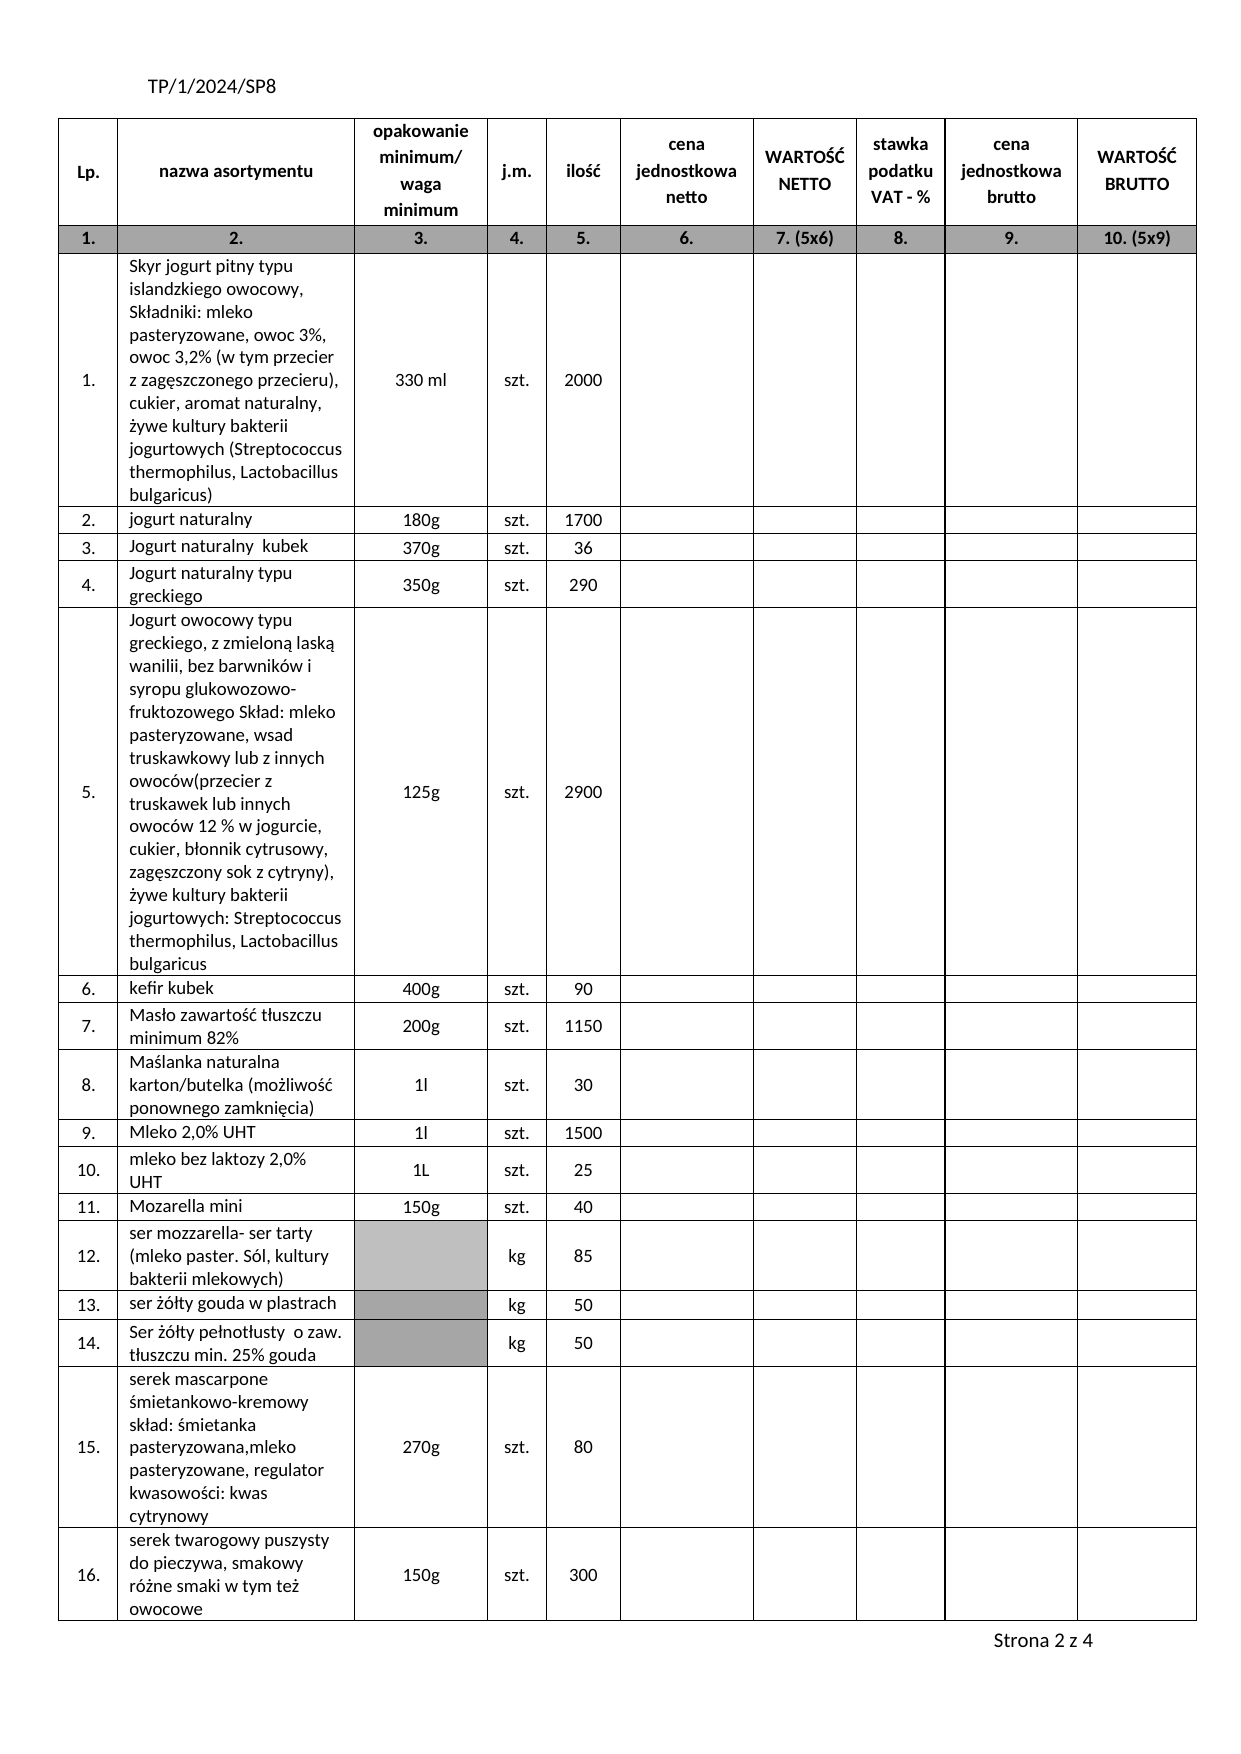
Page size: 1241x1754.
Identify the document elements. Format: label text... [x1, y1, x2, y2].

table_cell szt. [488, 976, 546, 1002]
table_cell [857, 1291, 944, 1319]
table_cell szt. [488, 1147, 546, 1193]
table_cell [754, 1528, 856, 1620]
table_cell [1078, 1320, 1196, 1366]
table_cell [754, 1120, 856, 1146]
table_cell [754, 534, 856, 560]
table_cell 14. [59, 1320, 117, 1366]
table_cell 400g [355, 976, 487, 1002]
table_cell [857, 1050, 944, 1119]
table_cell [1078, 1050, 1196, 1119]
table_cell [857, 608, 944, 975]
table_cell 13. [59, 1291, 117, 1319]
table_cell [1078, 507, 1196, 533]
table_cell kg [488, 1221, 546, 1290]
table_cell [857, 507, 944, 533]
table_cell szt. [488, 561, 546, 607]
table_cell [1078, 1120, 1196, 1146]
table_cell [621, 1528, 753, 1620]
table_cell 10. [59, 1147, 117, 1193]
table_cell 2. [59, 507, 117, 533]
table_cell 12. [59, 1221, 117, 1290]
table_cell [857, 1367, 944, 1527]
table_cell [1078, 254, 1196, 506]
table_cell [946, 1221, 1077, 1290]
table_cell 7. [59, 1003, 117, 1049]
table_cell [754, 1320, 856, 1366]
table_header cena jednostkowa brutto [946, 119, 1077, 225]
table_cell 90 [547, 976, 620, 1002]
table_header opakowanie minimum/ waga minimum [355, 119, 487, 225]
table_cell mleko bez laktozy 2,0% UHT [118, 1147, 354, 1193]
table_cell [754, 254, 856, 506]
table_cell 200g [355, 1003, 487, 1049]
table_cell 2. [118, 226, 354, 253]
table_cell 85 [547, 1221, 620, 1290]
table_cell 350g [355, 561, 487, 607]
table_cell 16. [59, 1528, 117, 1620]
table_cell szt. [488, 1050, 546, 1119]
table_cell [857, 254, 944, 506]
table_header WARTOŚĆ NETTO [754, 119, 856, 225]
table_cell 125g [355, 608, 487, 975]
table_cell [946, 561, 1077, 607]
table_cell Jogurt naturalny typu greckiego [118, 561, 354, 607]
table_cell 1. [59, 254, 117, 506]
table_header nazwa asortymentu [118, 119, 354, 225]
table_cell 1l [355, 1050, 487, 1119]
table_header Lp. [59, 119, 117, 225]
table_cell [621, 1120, 753, 1146]
table_cell [754, 1194, 856, 1220]
table_cell [621, 1050, 753, 1119]
table_cell [857, 1120, 944, 1146]
table_cell [857, 1147, 944, 1193]
table_cell [1078, 1221, 1196, 1290]
table_cell 36 [547, 534, 620, 560]
table_cell Jogurt owocowy typu greckiego, z zmieloną laską wanilii, bez barwników i syropu glukowozowo-fruktozowego Skład: mleko pasteryzowane, wsad truskawkowy lub z innych owoców(przecier z truskawek lub innych owoców 12 % w jogurcie, cukier, błonnik cytrusowy, zagęszczony sok z cytryny), żywe kultury bakterii jogurtowych: Streptococcus thermophilus, Lactobacillus bulgaricus [118, 608, 354, 975]
table_cell [946, 976, 1077, 1002]
table_cell Jogurt naturalny kubek [118, 534, 354, 560]
table_cell szt. [488, 254, 546, 506]
table_cell [1078, 1003, 1196, 1049]
table_cell [621, 254, 753, 506]
table_header WARTOŚĆ BRUTTO [1078, 119, 1196, 225]
table_cell [621, 1194, 753, 1220]
table_cell 6. [621, 226, 753, 253]
table_cell [754, 561, 856, 607]
table_cell ser mozzarella- ser tarty (mleko paster. Sól, kultury bakterii mlekowych) [118, 1221, 354, 1290]
table_cell [946, 1320, 1077, 1366]
table_cell szt. [488, 1194, 546, 1220]
table_cell 5. [547, 226, 620, 253]
table_cell [946, 507, 1077, 533]
table_cell [946, 1194, 1077, 1220]
table_cell [754, 1291, 856, 1319]
table_header cena jednostkowa netto [621, 119, 753, 225]
table_cell 330 ml [355, 254, 487, 506]
table_cell szt. [488, 1120, 546, 1146]
table_cell 1150 [547, 1003, 620, 1049]
table_cell [621, 608, 753, 975]
table_cell [1078, 561, 1196, 607]
table_cell [621, 507, 753, 533]
table_cell 1l [355, 1120, 487, 1146]
table_cell 1700 [547, 507, 620, 533]
table_cell Masło zawartość tłuszczu minimum 82% [118, 1003, 354, 1049]
table_cell [754, 1050, 856, 1119]
table_cell [1078, 1194, 1196, 1220]
table_cell jogurt naturalny [118, 507, 354, 533]
table_cell [621, 1367, 753, 1527]
table_header j.m. [488, 119, 546, 225]
table_cell Ser żółty pełnotłusty o zaw. tłuszczu min. 25% gouda [118, 1320, 354, 1366]
table_cell 4. [488, 226, 546, 253]
table_cell [946, 608, 1077, 975]
table_cell [355, 1320, 487, 1366]
table_cell [946, 1120, 1077, 1146]
table_cell 50 [547, 1291, 620, 1319]
table_cell 180g [355, 507, 487, 533]
table_cell ser żółty gouda w plastrach [118, 1291, 354, 1319]
table_cell [621, 1147, 753, 1193]
table_cell kg [488, 1291, 546, 1319]
table_cell [1078, 1528, 1196, 1620]
table_cell kg [488, 1320, 546, 1366]
table_cell [754, 976, 856, 1002]
table_cell [857, 976, 944, 1002]
table_cell 10. (5x9) [1078, 226, 1196, 253]
table_cell 50 [547, 1320, 620, 1366]
table_cell [621, 1320, 753, 1366]
table_cell [946, 1003, 1077, 1049]
table_header ilość [547, 119, 620, 225]
table_cell 3. [59, 534, 117, 560]
table_cell kefir kubek [118, 976, 354, 1002]
table_cell szt. [488, 534, 546, 560]
table_cell [355, 1291, 487, 1319]
table_cell szt. [488, 608, 546, 975]
table_cell 15. [59, 1367, 117, 1527]
table_cell 6. [59, 976, 117, 1002]
table_cell szt. [488, 1528, 546, 1620]
table_cell Maślanka naturalna karton/butelka (możliwość ponownego zamknięcia) [118, 1050, 354, 1119]
table_cell [857, 561, 944, 607]
table_cell 1. [59, 226, 117, 253]
table_cell szt. [488, 1367, 546, 1527]
table_cell [1078, 1367, 1196, 1527]
table_cell 8. [59, 1050, 117, 1119]
table_cell 25 [547, 1147, 620, 1193]
table_cell [754, 608, 856, 975]
table_cell 300 [547, 1528, 620, 1620]
table_cell [857, 1221, 944, 1290]
table_cell [1078, 976, 1196, 1002]
table_cell Mozarella mini [118, 1194, 354, 1220]
table_cell 4. [59, 561, 117, 607]
table_cell 8. [857, 226, 944, 253]
table_cell [946, 1291, 1077, 1319]
table_cell [946, 1147, 1077, 1193]
table_cell 1500 [547, 1120, 620, 1146]
table_cell 30 [547, 1050, 620, 1119]
table_cell 80 [547, 1367, 620, 1527]
table_cell 150g [355, 1194, 487, 1220]
table_cell 270g [355, 1367, 487, 1527]
table_cell szt. [488, 1003, 546, 1049]
table_cell [946, 534, 1077, 560]
table_cell [1078, 534, 1196, 560]
table_cell 1L [355, 1147, 487, 1193]
table_cell [857, 1320, 944, 1366]
table_cell [754, 507, 856, 533]
table_cell [1078, 608, 1196, 975]
table_cell 5. [59, 608, 117, 975]
table_cell [754, 1221, 856, 1290]
table_cell [621, 534, 753, 560]
table_cell [1078, 1147, 1196, 1193]
table_cell 7. (5x6) [754, 226, 856, 253]
table_cell [754, 1003, 856, 1049]
table_cell 11. [59, 1194, 117, 1220]
table_cell serek twarogowy puszysty do pieczywa, smakowy różne smaki w tym też owocowe [118, 1528, 354, 1620]
table_cell serek mascarpone śmietankowo-kremowy skład: śmietanka pasteryzowana,mleko pasteryzowane, regulator kwasowości: kwas cytrynowy [118, 1367, 354, 1527]
table_cell [857, 1528, 944, 1620]
table_cell [754, 1147, 856, 1193]
table_cell 290 [547, 561, 620, 607]
table_cell [621, 976, 753, 1002]
table_cell [621, 1003, 753, 1049]
table_cell 2000 [547, 254, 620, 506]
table_cell [355, 1221, 487, 1290]
table_cell [621, 561, 753, 607]
table_cell szt. [488, 507, 546, 533]
table_cell [946, 254, 1077, 506]
table_cell 9. [946, 226, 1077, 253]
table_cell 370g [355, 534, 487, 560]
table_cell 40 [547, 1194, 620, 1220]
table_cell [1078, 1291, 1196, 1319]
table_cell [857, 1194, 944, 1220]
table_cell [621, 1291, 753, 1319]
table_cell 3. [355, 226, 487, 253]
table_cell 150g [355, 1528, 487, 1620]
table_cell [754, 1367, 856, 1527]
table_cell [946, 1367, 1077, 1527]
table_cell Mleko 2,0% UHT [118, 1120, 354, 1146]
table_cell [946, 1050, 1077, 1119]
table_cell [857, 1003, 944, 1049]
table_cell [621, 1221, 753, 1290]
table_cell Skyr jogurt pitny typu islandzkiego owocowy, Składniki: mleko pasteryzowane, owoc 3%, owoc 3,2% (w tym przecier z zagęszczonego przecieru), cukier, aromat naturalny, żywe kultury bakterii jogurtowych (Streptococcus thermophilus, Lactobacillus bulgaricus) [118, 254, 354, 506]
table_cell 2900 [547, 608, 620, 975]
table_cell [857, 534, 944, 560]
table_header stawka podatku VAT - % [857, 119, 944, 225]
table_cell 9. [59, 1120, 117, 1146]
table_cell [946, 1528, 1077, 1620]
